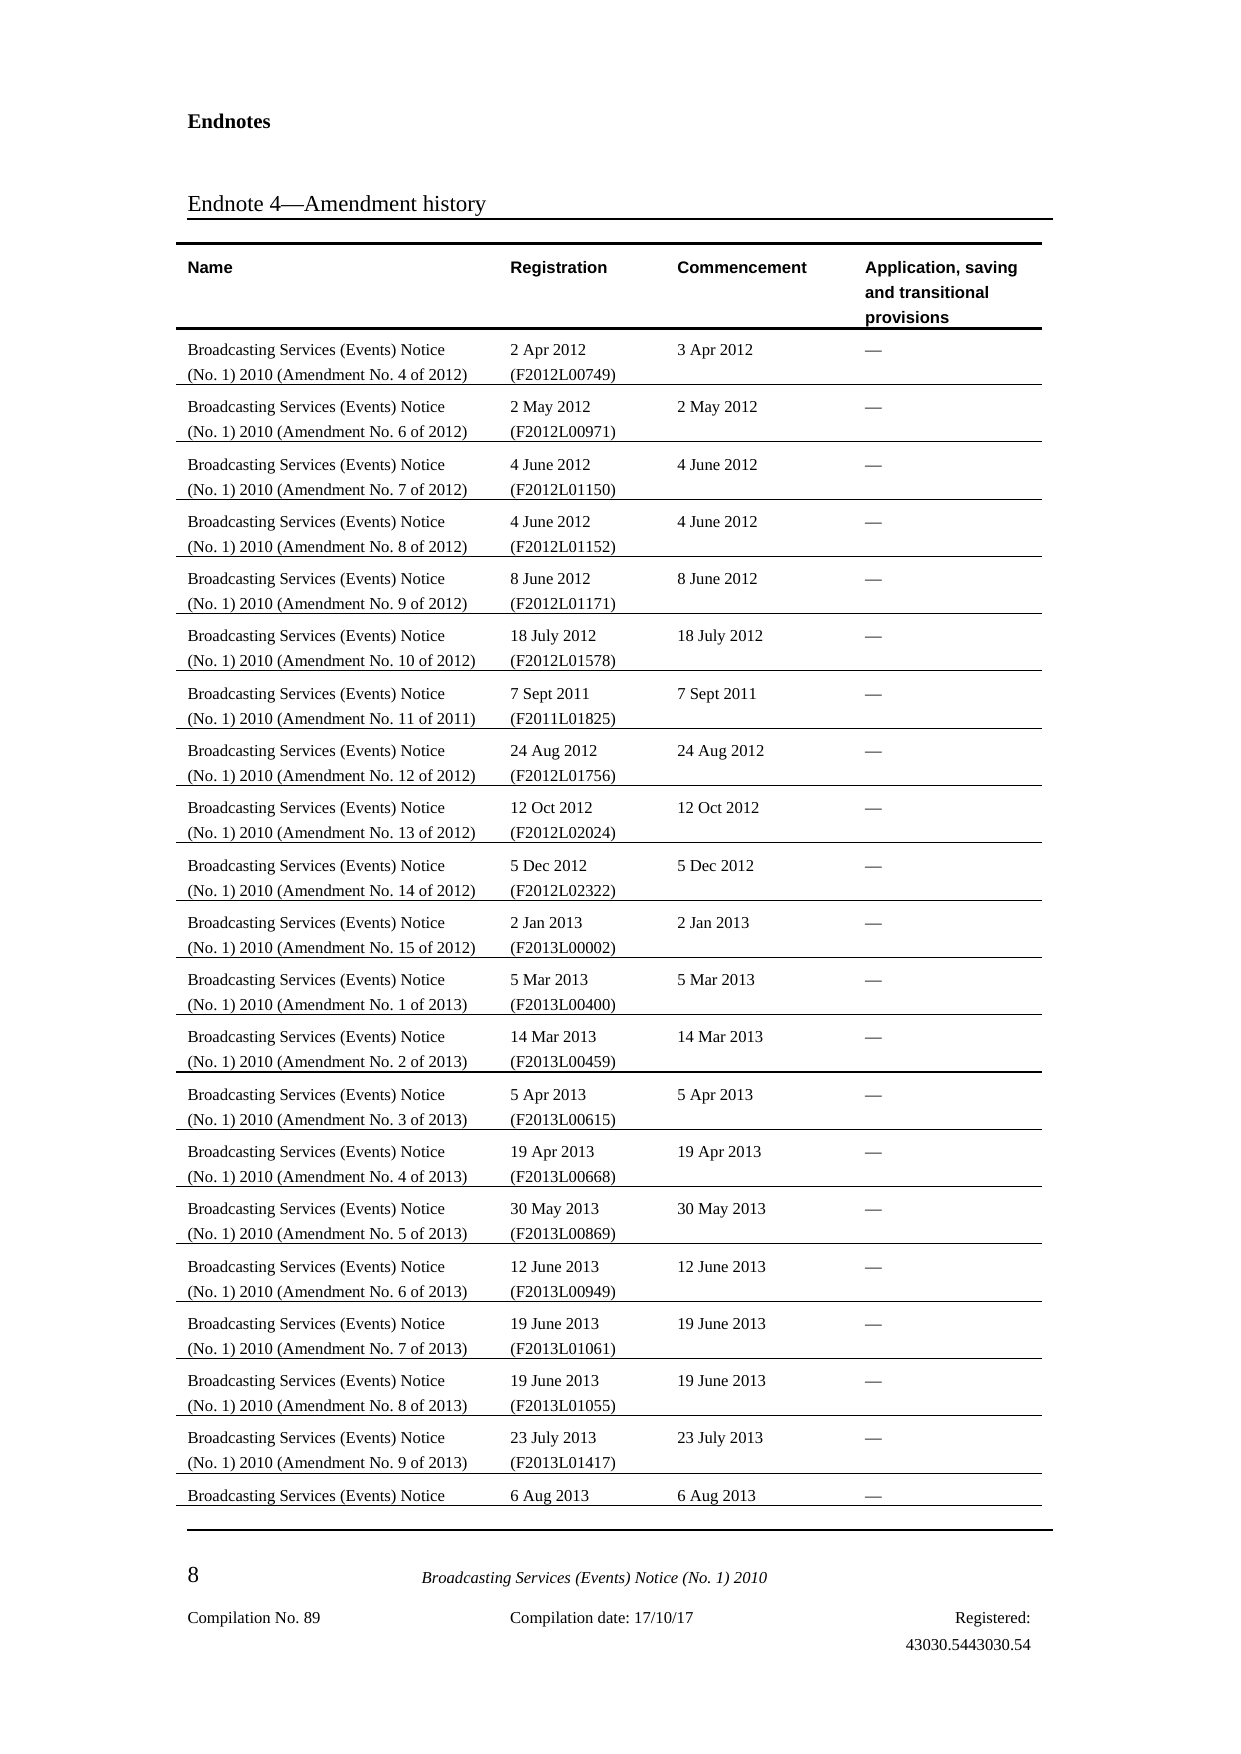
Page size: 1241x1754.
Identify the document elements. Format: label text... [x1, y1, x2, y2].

table_cell 3 Apr 2012 [666, 330, 854, 384]
table_cell Broadcasting Services (Events) Notice (No. 1) 2010 (Amendment No. 8 of 2012) [176, 500, 499, 556]
table_cell 5 Mar 2013 [666, 958, 854, 1014]
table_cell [176, 1474, 499, 1505]
table_cell 23 July 2013 [666, 1416, 854, 1472]
table_cell 19 June 2013 [666, 1359, 854, 1415]
table_cell 5 Apr 2013 (F2013L00615) [499, 1073, 666, 1129]
table_cell — [854, 1073, 1042, 1129]
table_cell Broadcasting Services (Events) Notice (No. 1) 2010 (Amendment No. 11 of 2011) [176, 671, 499, 728]
table_cell 12 Oct 2012 [666, 786, 854, 842]
table_header Application, saving and transitional provisions [854, 245, 1042, 327]
table_cell 6 Aug 2013 (F2013L01521) [499, 1474, 666, 1505]
table_cell — [854, 843, 1042, 899]
table_cell Broadcasting Services (Events) Notice (No. 1) 2010 (Amendment No. 9 of 2013) [176, 1416, 499, 1472]
table_cell 8 June 2012 (F2012L01171) [499, 557, 666, 613]
table_cell 24 Aug 2012 [666, 729, 854, 785]
table_cell 4 June 2012 [666, 500, 854, 556]
table_cell 19 June 2013 [666, 1302, 854, 1358]
table_cell 19 June 2013 (F2013L01055) [499, 1359, 666, 1415]
table_cell Broadcasting Services (Events) Notice (No. 1) 2010 (Amendment No. 13 of 2012) [176, 786, 499, 842]
table_cell Broadcasting Services (Events) Notice (No. 1) 2010 (Amendment No. 14 of 2012) [176, 843, 499, 899]
table_cell Broadcasting Services (Events) Notice (No. 1) 2010 (Amendment No. 3 of 2013) [176, 1073, 499, 1129]
table_cell 6 Aug 2013 [666, 1474, 854, 1505]
table_cell — [854, 1015, 1042, 1071]
table_cell — [854, 1130, 1042, 1186]
table_cell 5 Dec 2012 (F2012L02322) [499, 843, 666, 899]
table_cell — [854, 1416, 1042, 1472]
table_cell 14 Mar 2013 [666, 1015, 854, 1071]
table_cell Broadcasting Services (Events) Notice (No. 1) 2010 (Amendment No. 10 of 2012) [176, 614, 499, 670]
table_header Commencement [666, 245, 854, 327]
table_cell 5 Apr 2013 [666, 1073, 854, 1129]
table_cell — [854, 1474, 1042, 1505]
table_cell Broadcasting Services (Events) Notice (No. 1) 2010 (Amendment No. 7 of 2012) [176, 442, 499, 498]
table_cell — [854, 1187, 1042, 1243]
table_cell Broadcasting Services (Events) Notice (No. 1) 2010 (Amendment No. 6 of 2013) [176, 1244, 499, 1301]
table_cell 8 June 2012 [666, 557, 854, 613]
table_cell 12 Oct 2012 (F2012L02024) [499, 786, 666, 842]
table_cell Broadcasting Services (Events) Notice (No. 1) 2010 (Amendment No. 8 of 2013) [176, 1359, 499, 1415]
table_cell — [854, 729, 1042, 785]
table_cell 18 July 2012 (F2012L01578) [499, 614, 666, 670]
table_cell — [854, 958, 1042, 1014]
table_cell — [854, 557, 1042, 613]
table_cell 7 Sept 2011 (F2011L01825) [499, 671, 666, 728]
table_header Name [176, 245, 499, 327]
table_cell 23 July 2013 (F2013L01417) [499, 1416, 666, 1472]
table_cell 5 Mar 2013 (F2013L00400) [499, 958, 666, 1014]
table_cell Broadcasting Services (Events) Notice (No. 1) 2010 (Amendment No. 2 of 2013) [176, 1015, 499, 1071]
table_cell Broadcasting Services (Events) Notice (No. 1) 2010 (Amendment No. 4 of 2013) [176, 1130, 499, 1186]
table_cell — [854, 901, 1042, 957]
table_cell 30 May 2013 (F2013L00869) [499, 1187, 666, 1243]
table_cell 5 Dec 2012 [666, 843, 854, 899]
table_cell 2 May 2012 (F2012L00971) [499, 385, 666, 441]
table_cell — [854, 500, 1042, 556]
table_cell — [854, 1302, 1042, 1358]
table_cell 30 May 2013 [666, 1187, 854, 1243]
table_cell 14 Mar 2013 (F2013L00459) [499, 1015, 666, 1071]
table_cell 2 Apr 2012 (F2012L00749) [499, 330, 666, 384]
table_cell 19 June 2013 (F2013L01061) [499, 1302, 666, 1358]
table_cell 24 Aug 2012 (F2012L01756) [499, 729, 666, 785]
table_cell Broadcasting Services (Events) Notice (No. 1) 2010 (Amendment No. 9 of 2012) [176, 557, 499, 613]
table_cell Broadcasting Services (Events) Notice (No. 1) 2010 (Amendment No. 1 of 2013) [176, 958, 499, 1014]
table_cell Broadcasting Services (Events) Notice (No. 1) 2010 (Amendment No. 12 of 2012) [176, 729, 499, 785]
table_cell — [854, 330, 1042, 384]
table_cell 2 May 2012 [666, 385, 854, 441]
table_cell 4 June 2012 (F2012L01150) [499, 442, 666, 498]
table_cell 19 Apr 2013 [666, 1130, 854, 1186]
table_cell Broadcasting Services (Events) Notice (No. 1) 2010 (Amendment No. 5 of 2013) [176, 1187, 499, 1243]
table_cell 12 June 2013 (F2013L00949) [499, 1244, 666, 1301]
table_cell Broadcasting Services (Events) Notice (No. 1) 2010 (Amendment No. 4 of 2012) [176, 330, 499, 384]
table_cell Broadcasting Services (Events) Notice (No. 1) 2010 (Amendment No. 7 of 2013) [176, 1302, 499, 1358]
table_cell 7 Sept 2011 [666, 671, 854, 728]
table_cell — [854, 614, 1042, 670]
table_cell — [854, 385, 1042, 441]
table_cell Broadcasting Services (Events) Notice (No. 1) 2010 (Amendment No. 6 of 2012) [176, 385, 499, 441]
table_cell 4 June 2012 (F2012L01152) [499, 500, 666, 556]
table_cell 19 Apr 2013 (F2013L00668) [499, 1130, 666, 1186]
table_cell 18 July 2012 [666, 614, 854, 670]
table_cell 12 June 2013 [666, 1244, 854, 1301]
table_cell — [854, 786, 1042, 842]
table_cell — [854, 1359, 1042, 1415]
table_cell 4 June 2012 [666, 442, 854, 498]
table_cell — [854, 1244, 1042, 1301]
table_cell Broadcasting Services (Events) Notice (No. 1) 2010 (Amendment No. 15 of 2012) [176, 901, 499, 957]
table_cell — [854, 671, 1042, 728]
table_cell 2 Jan 2013 [666, 901, 854, 957]
table_header Registration [499, 245, 666, 327]
table_cell 2 Jan 2013 (F2013L00002) [499, 901, 666, 957]
table_cell — [854, 442, 1042, 498]
